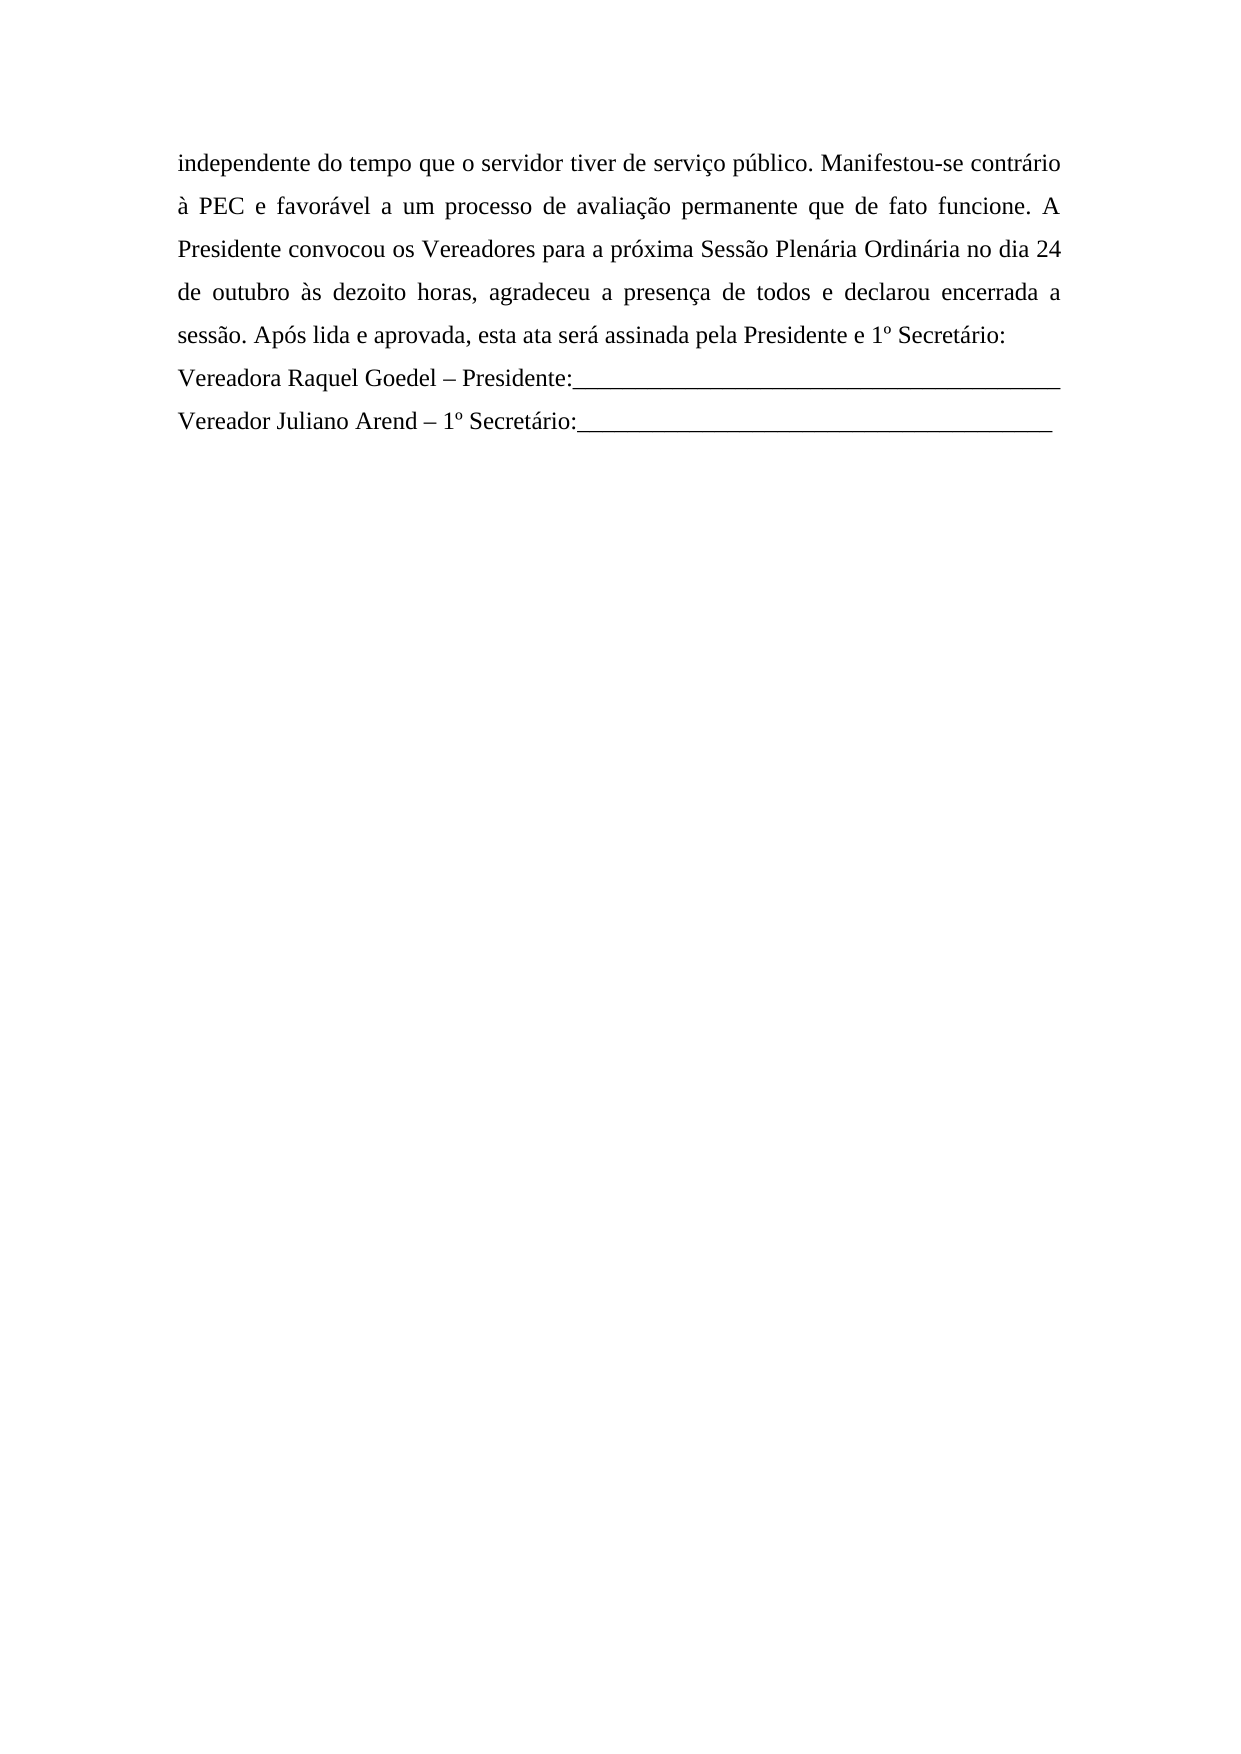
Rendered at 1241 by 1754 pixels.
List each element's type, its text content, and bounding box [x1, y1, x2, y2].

text Vereadora Raquel Goedel – Presidente:_______________________________________ [177, 363, 1063, 392]
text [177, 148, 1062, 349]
text Vereador Juliano Arend – 1º Secretário:______________________________________ [177, 406, 1063, 435]
